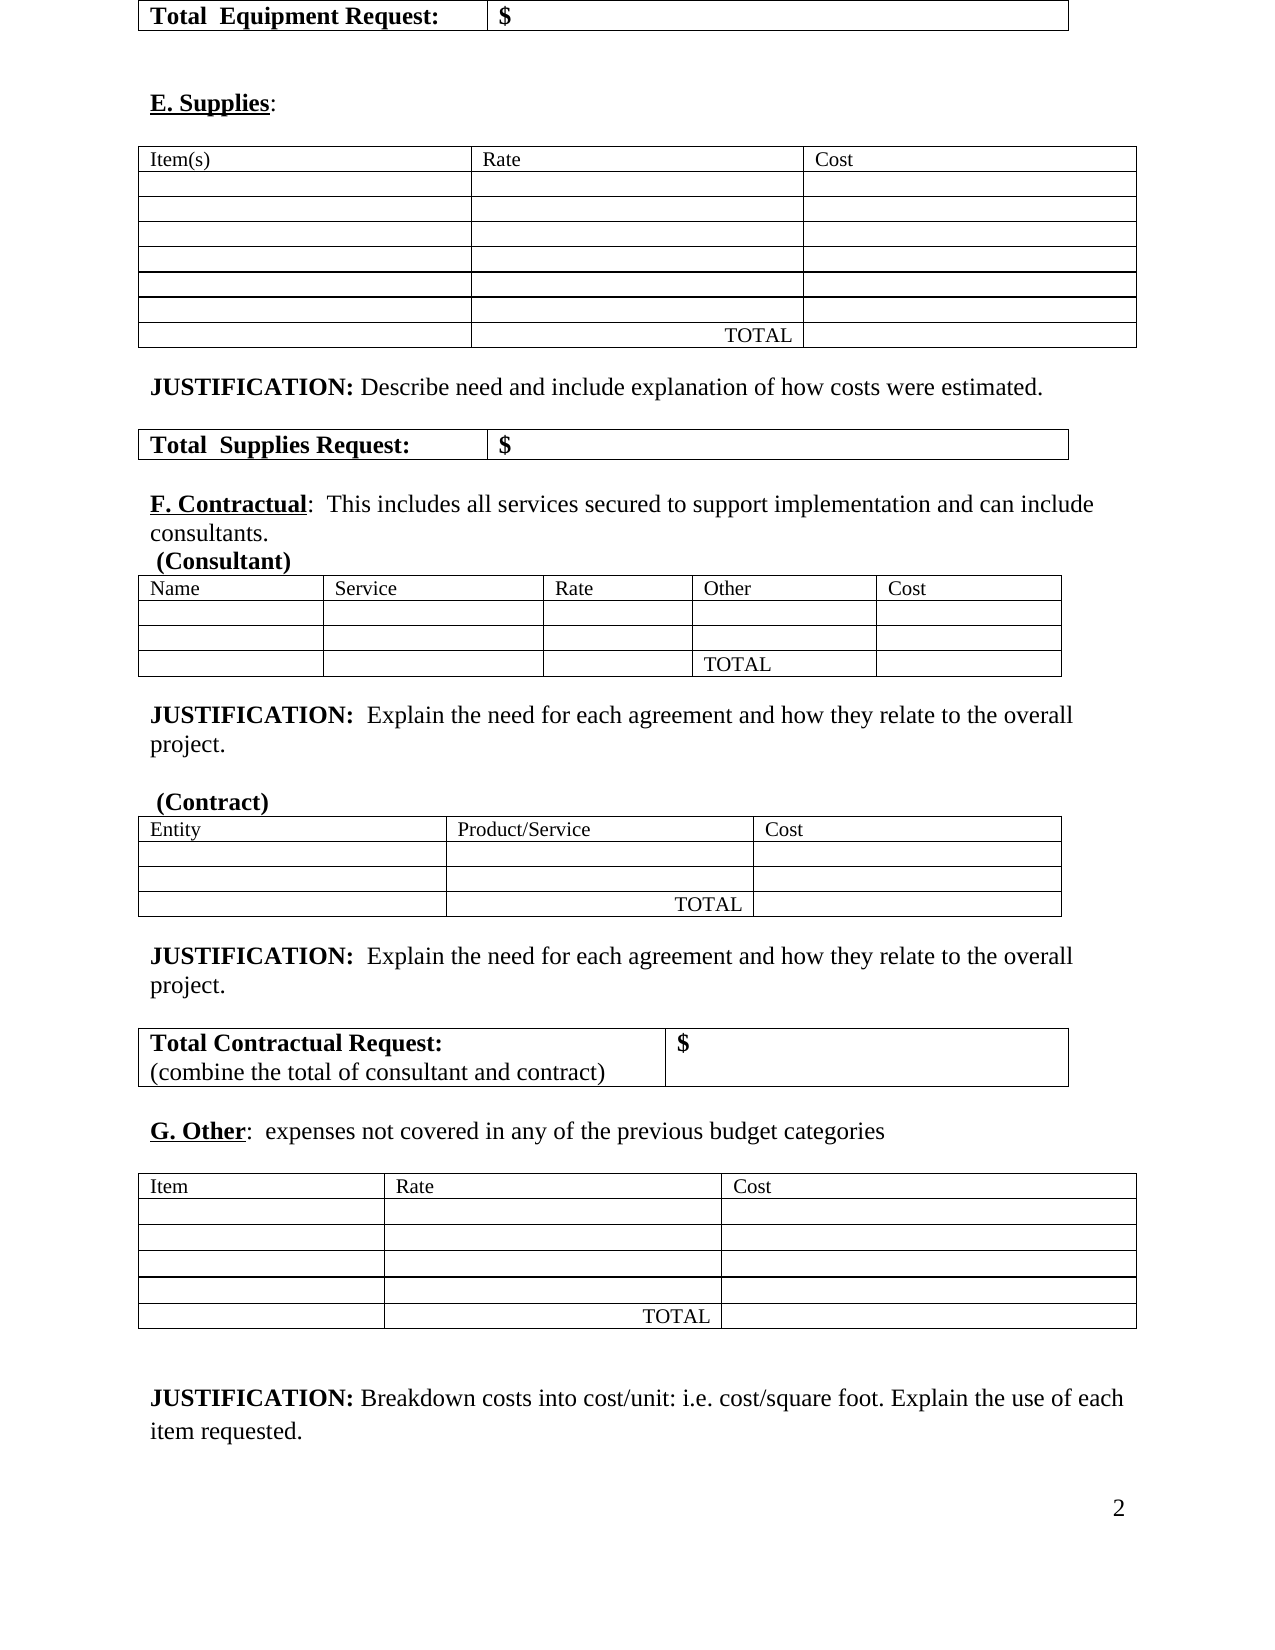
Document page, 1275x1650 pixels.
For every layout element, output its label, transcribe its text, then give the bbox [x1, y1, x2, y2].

table_cell [139, 323, 471, 347]
text (Consultant) [150, 546, 1125, 575]
table_cell [385, 1278, 721, 1303]
table_cell [139, 892, 446, 916]
table_cell TOTAL [472, 323, 803, 347]
table_cell TOTAL [447, 892, 753, 916]
table_cell [447, 867, 753, 891]
text JUSTIFICATION: Explain the need for each agreement and how they relate to the overall project. [150, 941, 1125, 999]
table_cell [139, 1251, 384, 1276]
table_header Rate [385, 1174, 721, 1198]
table_cell [324, 626, 543, 650]
table_cell [472, 222, 803, 246]
table_cell [722, 1251, 1136, 1276]
table_header Item(s) [139, 147, 471, 171]
table_cell [754, 892, 1061, 916]
table_cell [324, 651, 543, 676]
table_header Item [139, 1174, 384, 1198]
table_cell [804, 273, 1136, 296]
table_cell [544, 626, 692, 650]
table_cell [877, 651, 1061, 676]
table_cell [472, 273, 803, 296]
text JUSTIFICATION: Describe need and include explanation of how costs were estimated. [150, 372, 1125, 401]
table_cell [722, 1199, 1136, 1223]
table_cell [544, 601, 692, 625]
table_cell [544, 651, 692, 676]
table_header Rate [472, 147, 803, 171]
table_cell [324, 601, 543, 625]
table_cell [472, 172, 803, 196]
table_header $ [488, 1, 1068, 30]
table_cell [754, 842, 1061, 866]
table_cell [804, 247, 1136, 271]
text JUSTIFICATION: Explain the need for each agreement and how they relate to the overall project. [150, 701, 1125, 758]
table_header $ [666, 1029, 1068, 1086]
table_cell [804, 222, 1136, 246]
table_cell [472, 197, 803, 221]
table_header Rate [544, 576, 692, 600]
table_header Cost [722, 1174, 1136, 1198]
table_cell [385, 1225, 721, 1250]
table_cell [804, 323, 1136, 347]
table_cell [139, 247, 471, 271]
table_cell TOTAL [693, 651, 876, 676]
table_cell [139, 298, 471, 322]
table_cell [139, 601, 323, 625]
text G. Other: expenses not covered in any of the previous budget categories [150, 1116, 1125, 1144]
table_cell [139, 1304, 384, 1328]
table_cell [139, 197, 471, 221]
table_cell [804, 298, 1136, 322]
table_cell [139, 626, 323, 650]
table_header Cost [754, 817, 1061, 841]
table_header Other [693, 576, 876, 600]
table_cell [139, 172, 471, 196]
table_cell [722, 1278, 1136, 1303]
table_cell [139, 842, 446, 866]
table_cell [472, 298, 803, 322]
table_cell [804, 197, 1136, 221]
table_header Name [139, 576, 323, 600]
table_header Service [324, 576, 543, 600]
table_cell [472, 247, 803, 271]
table_cell [385, 1199, 721, 1223]
table_cell [754, 867, 1061, 891]
table_cell [804, 172, 1136, 196]
table_header Cost [804, 147, 1136, 171]
text (Contract) [150, 787, 1125, 816]
text E. Supplies: [150, 88, 1125, 117]
table_cell [877, 601, 1061, 625]
table_cell [722, 1304, 1136, 1328]
table_cell [139, 1199, 384, 1223]
table_header Total Contractual Request: (combine the total of consultant and contract) [139, 1029, 665, 1086]
table_cell [447, 842, 753, 866]
text JUSTIFICATION: Breakdown costs into cost/unit: i.e. cost/square foot. Explain the use of each item requested. [150, 1383, 1125, 1444]
table_cell [139, 867, 446, 891]
table_header $ [488, 430, 1068, 459]
table_header Entity [139, 817, 446, 841]
table_cell [139, 1278, 384, 1303]
table_cell [693, 626, 876, 650]
table_cell [385, 1251, 721, 1276]
table_cell [139, 222, 471, 246]
table_cell TOTAL [385, 1304, 721, 1328]
table_header Product/Service [447, 817, 753, 841]
table_cell [693, 601, 876, 625]
table_cell [877, 626, 1061, 650]
table_header Cost [877, 576, 1061, 600]
table_header Total Equipment Request: [139, 1, 487, 30]
table_cell [139, 1225, 384, 1250]
table_cell [139, 273, 471, 296]
text F. Contractual: This includes all services secured to support implementation and can include consultants. [150, 489, 1125, 546]
table_header Total Supplies Request: [139, 430, 487, 459]
table_cell [722, 1225, 1136, 1250]
table_cell [139, 651, 323, 676]
